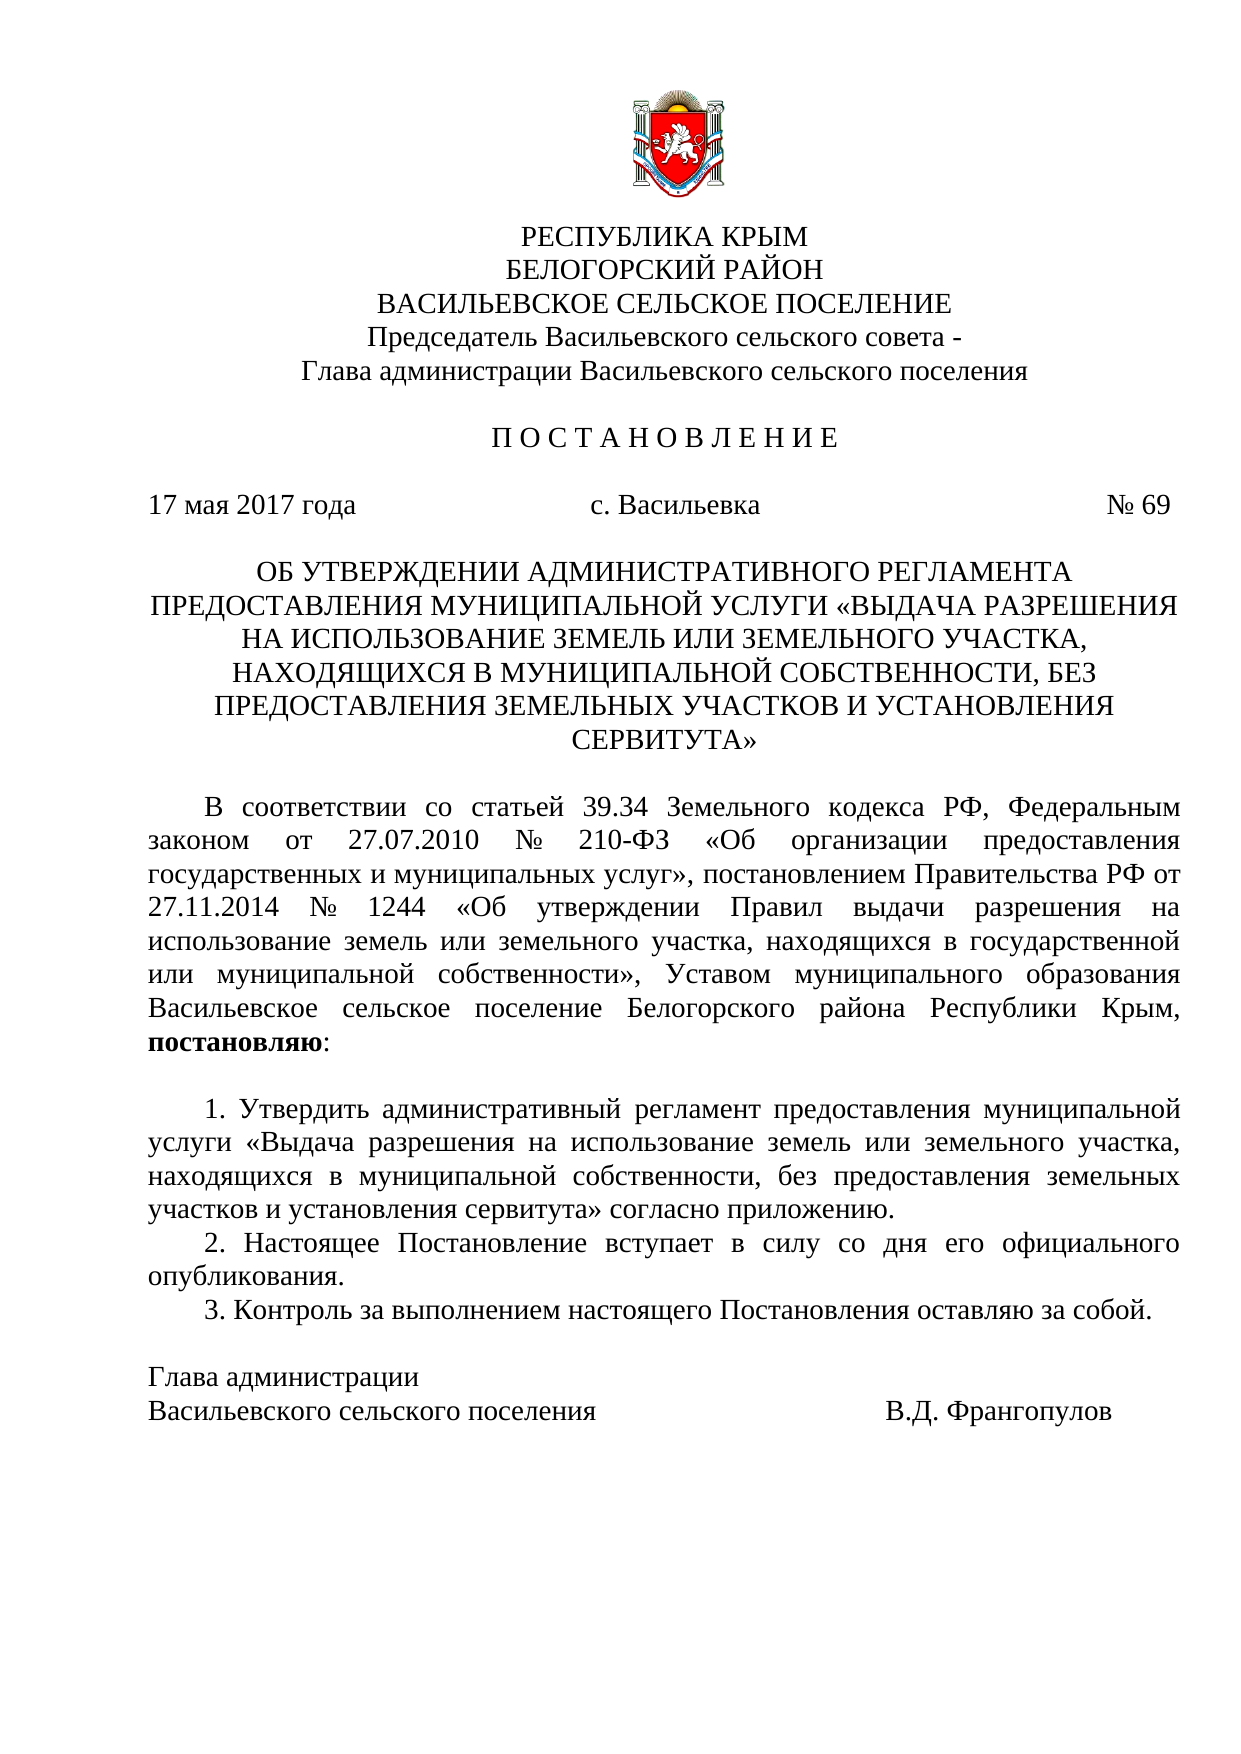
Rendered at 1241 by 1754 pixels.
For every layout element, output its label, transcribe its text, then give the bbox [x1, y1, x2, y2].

text П О С Т А Н О В Л Е Н И Е [148, 420, 1181, 453]
picture [631, 88, 725, 198]
text ОБ УТВЕРЖДЕНИИ АДМИНИСТРАТИВНОГО РЕГЛАМЕНТА ПРЕДОСТАВЛЕНИЯ МУНИЦИПАЛЬНОЙ УСЛУГИ «ВЫДАЧА РАЗРЕШЕНИЯ НА ИСПОЛЬЗОВАНИЕ ЗЕМЕЛЬ ИЛИ ЗЕМЕЛЬНОГО УЧАСТКА, НАХОДЯЩИХСЯ В МУНИЦИПАЛЬНОЙ СОБСТВЕННОСТИ, БЕЗ ПРЕДОСТАВЛЕНИЯ ЗЕМЕЛЬНЫХ УЧАСТКОВ И УСТАНОВЛЕНИЯ СЕРВИТУТА» [148, 554, 1181, 755]
title 1. Утвердить административный регламент предоставления муниципальной услуги «Выдача разрешения на использование земель или земельного участка, находящихся в муниципальной собственности, без предоставления земельных участков и установления сервитута» согласно приложению. [148, 1091, 1181, 1225]
title 3. Контроль за выполнением настоящего Постановления оставляю за собой. [148, 1292, 1181, 1326]
text Председатель Васильевского сельского совета - [148, 319, 1181, 353]
title В соответствии со статьей 39.34 Земельного кодекса РФ, Федеральным законом от 27.07.2010 № 210-ФЗ «Об организации предоставления государственных и муниципальных услуг», постановлением Правительства РФ от 27.11.2014 № 1244 «Об утверждении Правил выдачи разрешения на использование земель или земельного участка, находящихся в государственной или муниципальной собственности», Уставом муниципального образования Васильевское сельское поселение Белогорского района Республики Крым, постановляю: [148, 789, 1181, 1057]
title Глава администрации [148, 1359, 1181, 1393]
title Васильевского сельского поселения В.Д. Франгопулов [148, 1393, 1181, 1426]
text Глава администрации Васильевского сельского поселения [148, 353, 1181, 386]
text БЕЛОГОРСКИЙ РАЙОН ВАСИЛЬЕВСКОЕ СЕЛЬСКОЕ ПОСЕЛЕНИЕ [148, 252, 1181, 319]
title 2. Настоящее Постановление вступает в силу со дня его официального опубликования. [148, 1225, 1181, 1292]
text РЕСПУБЛИКА КРЫМ [148, 219, 1181, 252]
text 17 мая 2017 года с. Васильевка № 69 [148, 487, 1181, 521]
